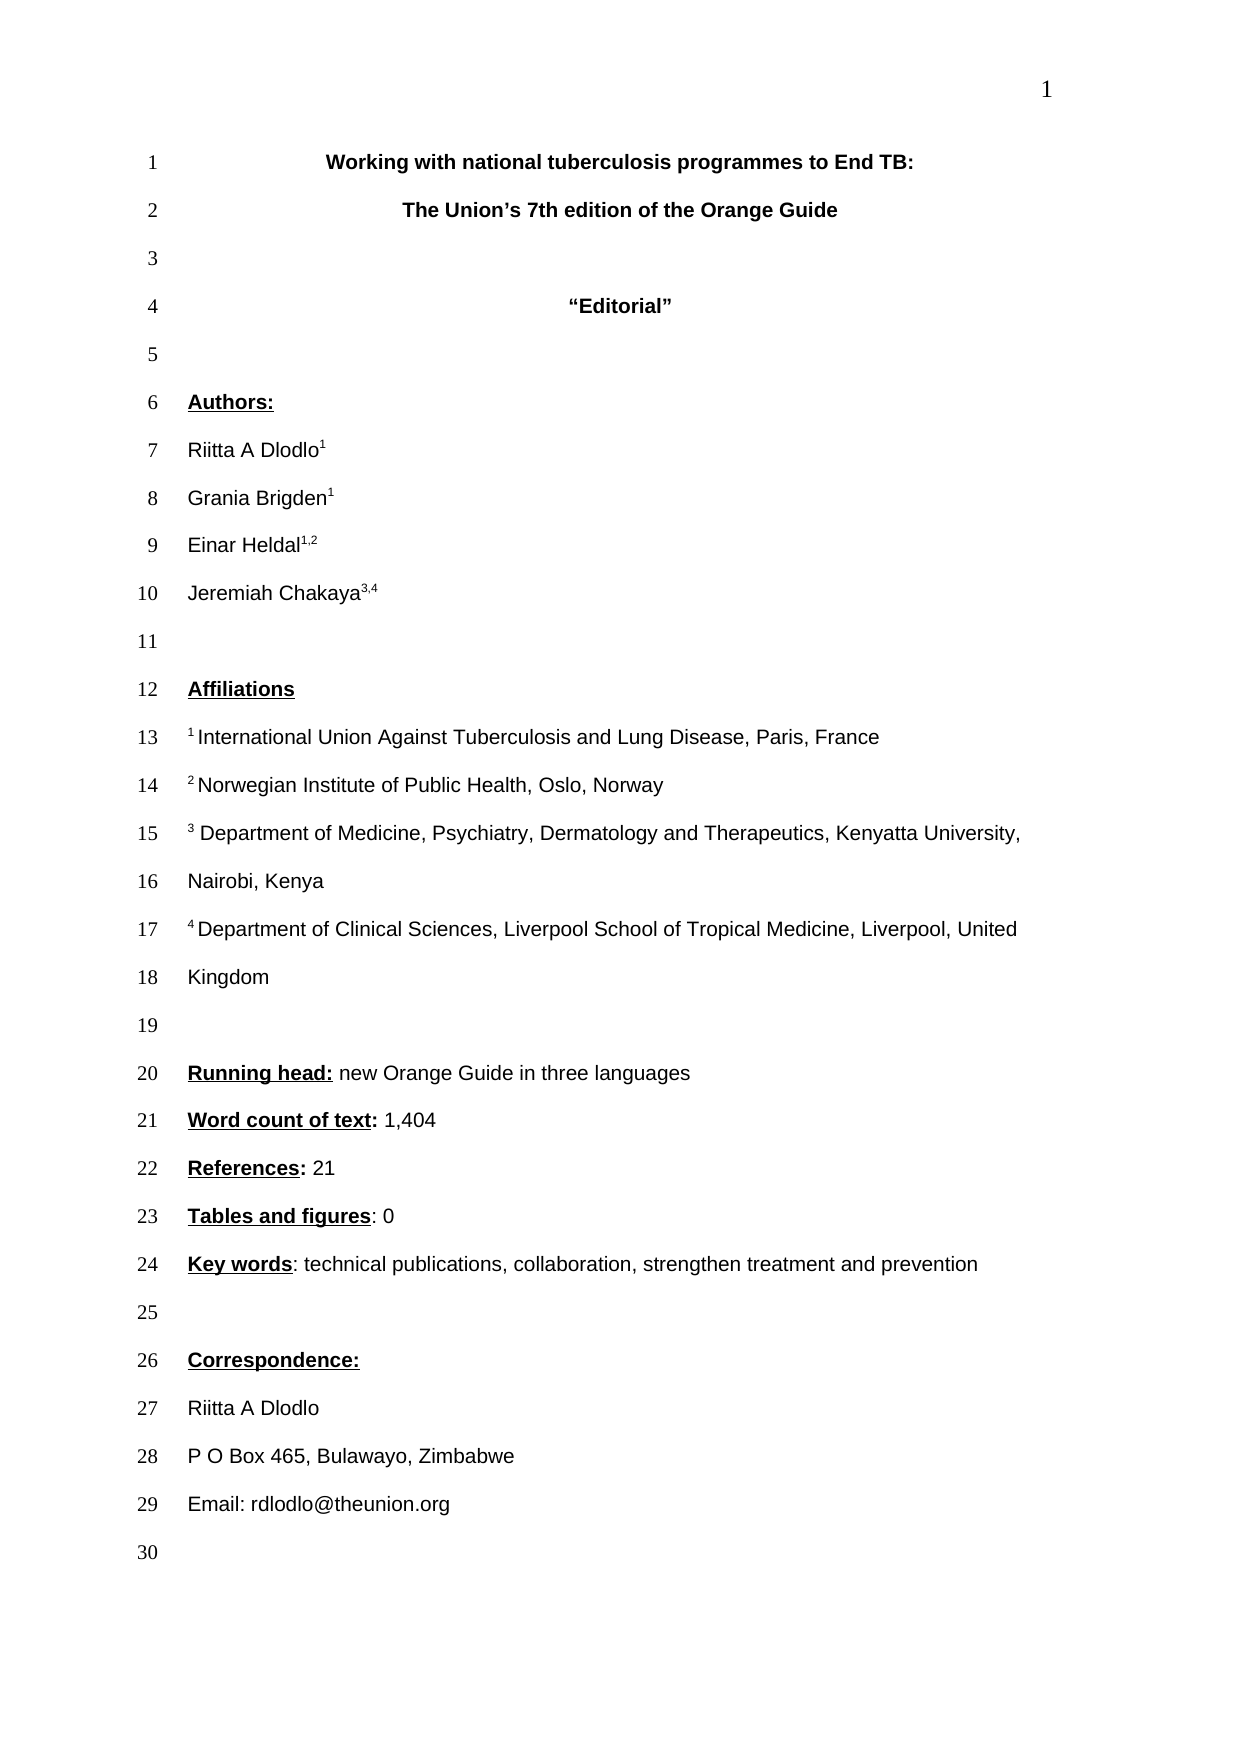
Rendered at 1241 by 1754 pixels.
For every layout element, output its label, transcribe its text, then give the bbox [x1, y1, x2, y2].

text Affiliations [187, 677, 1053, 701]
text 3 Department of Medicine, Psychiatry, Dermatology and Therapeutics, Kenyatta University, Nairobi, Kenya [187, 821, 1053, 893]
text 4 Department of Clinical Sciences, Liverpool School of Tropical Medicine, Liverpool, United Kingdom [187, 917, 1053, 988]
text Correspondence: [187, 1348, 1053, 1372]
text Jeremiah Chakaya3,4 [187, 581, 1053, 605]
text P O Box 465, Bulawayo, Zimbabwe [187, 1444, 1053, 1468]
text Tables and figures: 0 [187, 1204, 1053, 1228]
text Authors: [187, 389, 1053, 413]
text “Editorial” [187, 294, 1053, 318]
text The Union’s 7th edition of the Orange Guide [187, 198, 1053, 222]
text Einar Heldal1,2 [187, 533, 1053, 557]
text References: 21 [187, 1156, 1053, 1180]
text Email: rdlodlo@theunion.org [187, 1492, 1053, 1516]
text Grania Brigden1 [187, 485, 1053, 509]
text Running head: new Orange Guide in three languages [187, 1060, 1053, 1084]
text Riitta A Dlodlo [187, 1396, 1053, 1420]
text 1 International Union Against Tuberculosis and Lung Disease, Paris, France [187, 725, 1053, 749]
text Key words: technical publications, collaboration, strengthen treatment and prevention [187, 1252, 1053, 1276]
text 2 Norwegian Institute of Public Health, Oslo, Norway [187, 773, 1053, 797]
text Riitta A Dlodlo1 [187, 437, 1053, 461]
text Word count of text: 1,404 [187, 1108, 1053, 1132]
text Working with national tuberculosis programmes to End TB: [187, 150, 1053, 174]
